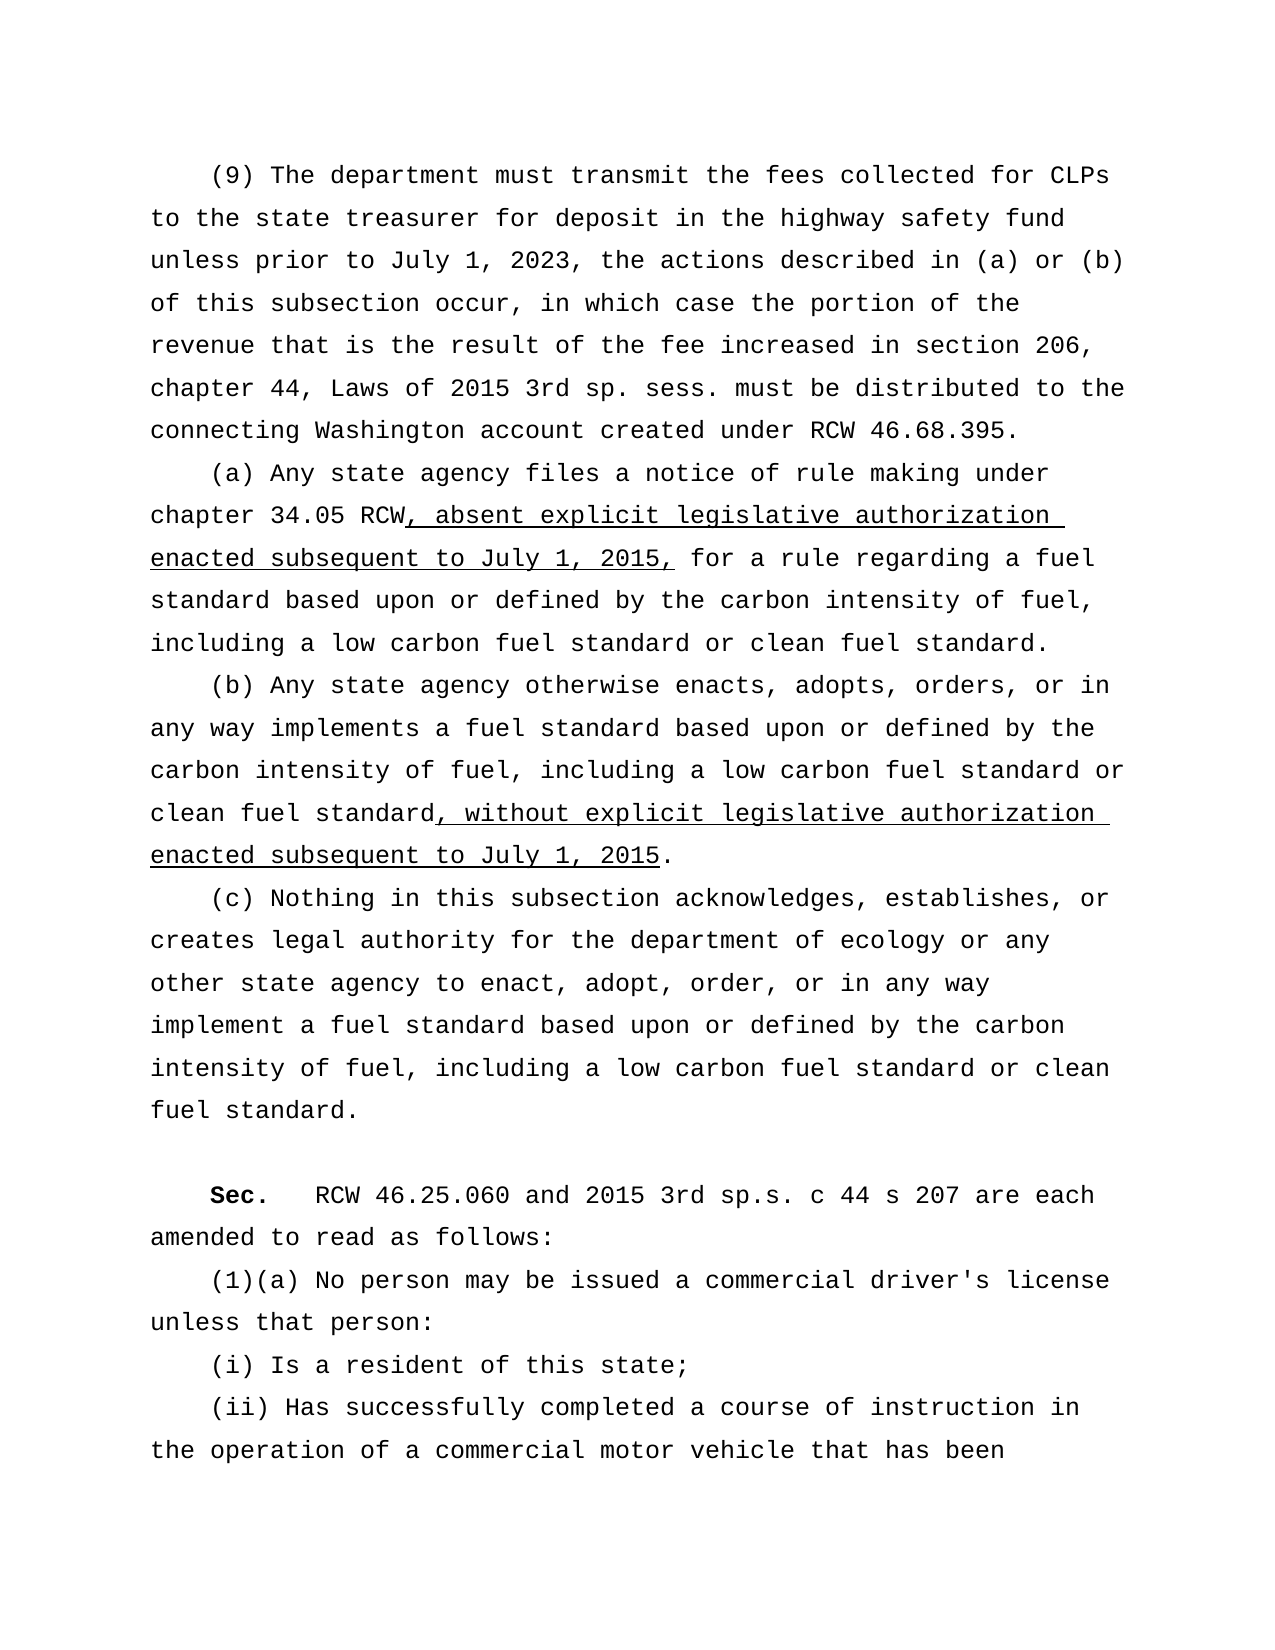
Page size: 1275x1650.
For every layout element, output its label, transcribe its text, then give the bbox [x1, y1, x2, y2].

text (a) Any state agency files a notice of rule making under chapter 34.05 RCW, absent explicit legislative authorization enacted subsequent to July 1, 2015, for a rule regarding a fuel standard based upon or defined by the carbon intensity of fuel, including a low carbon fuel standard or clean fuel standard. [150, 447, 1125, 660]
text Sec. RCW 46.25.060 and 2015 3rd sp.s. c 44 s 207 are each amended to read as follows: [150, 1169, 1125, 1254]
text (c) Nothing in this subsection acknowledges, establishes, or creates legal authority for the department of ecology or any other state agency to enact, adopt, order, or in any way implement a fuel standard based upon or defined by the carbon intensity of fuel, including a low carbon fuel standard or clean fuel standard. [150, 872, 1125, 1127]
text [150, 1382, 1125, 1467]
text (i) Is a resident of this state; [150, 1339, 1125, 1382]
text (1)(a) No person may be issued a commercial driver's license unless that person: [150, 1254, 1125, 1339]
text (b) Any state agency otherwise enacts, adopts, orders, or in any way implements a fuel standard based upon or defined by the carbon intensity of fuel, including a low carbon fuel standard or clean fuel standard, without explicit legislative authorization enacted subsequent to July 1, 2015. [150, 660, 1125, 872]
text (9) The department must transmit the fees collected for CLPs to the state treasurer for deposit in the highway safety fund unless prior to July 1, 2023, the actions described in (a) or (b) of this subsection occur, in which case the portion of the revenue that is the result of the fee increased in section 206, chapter 44, Laws of 2015 3rd sp. sess. must be distributed to the connecting Washington account created under RCW 46.68.395. [150, 150, 1125, 447]
